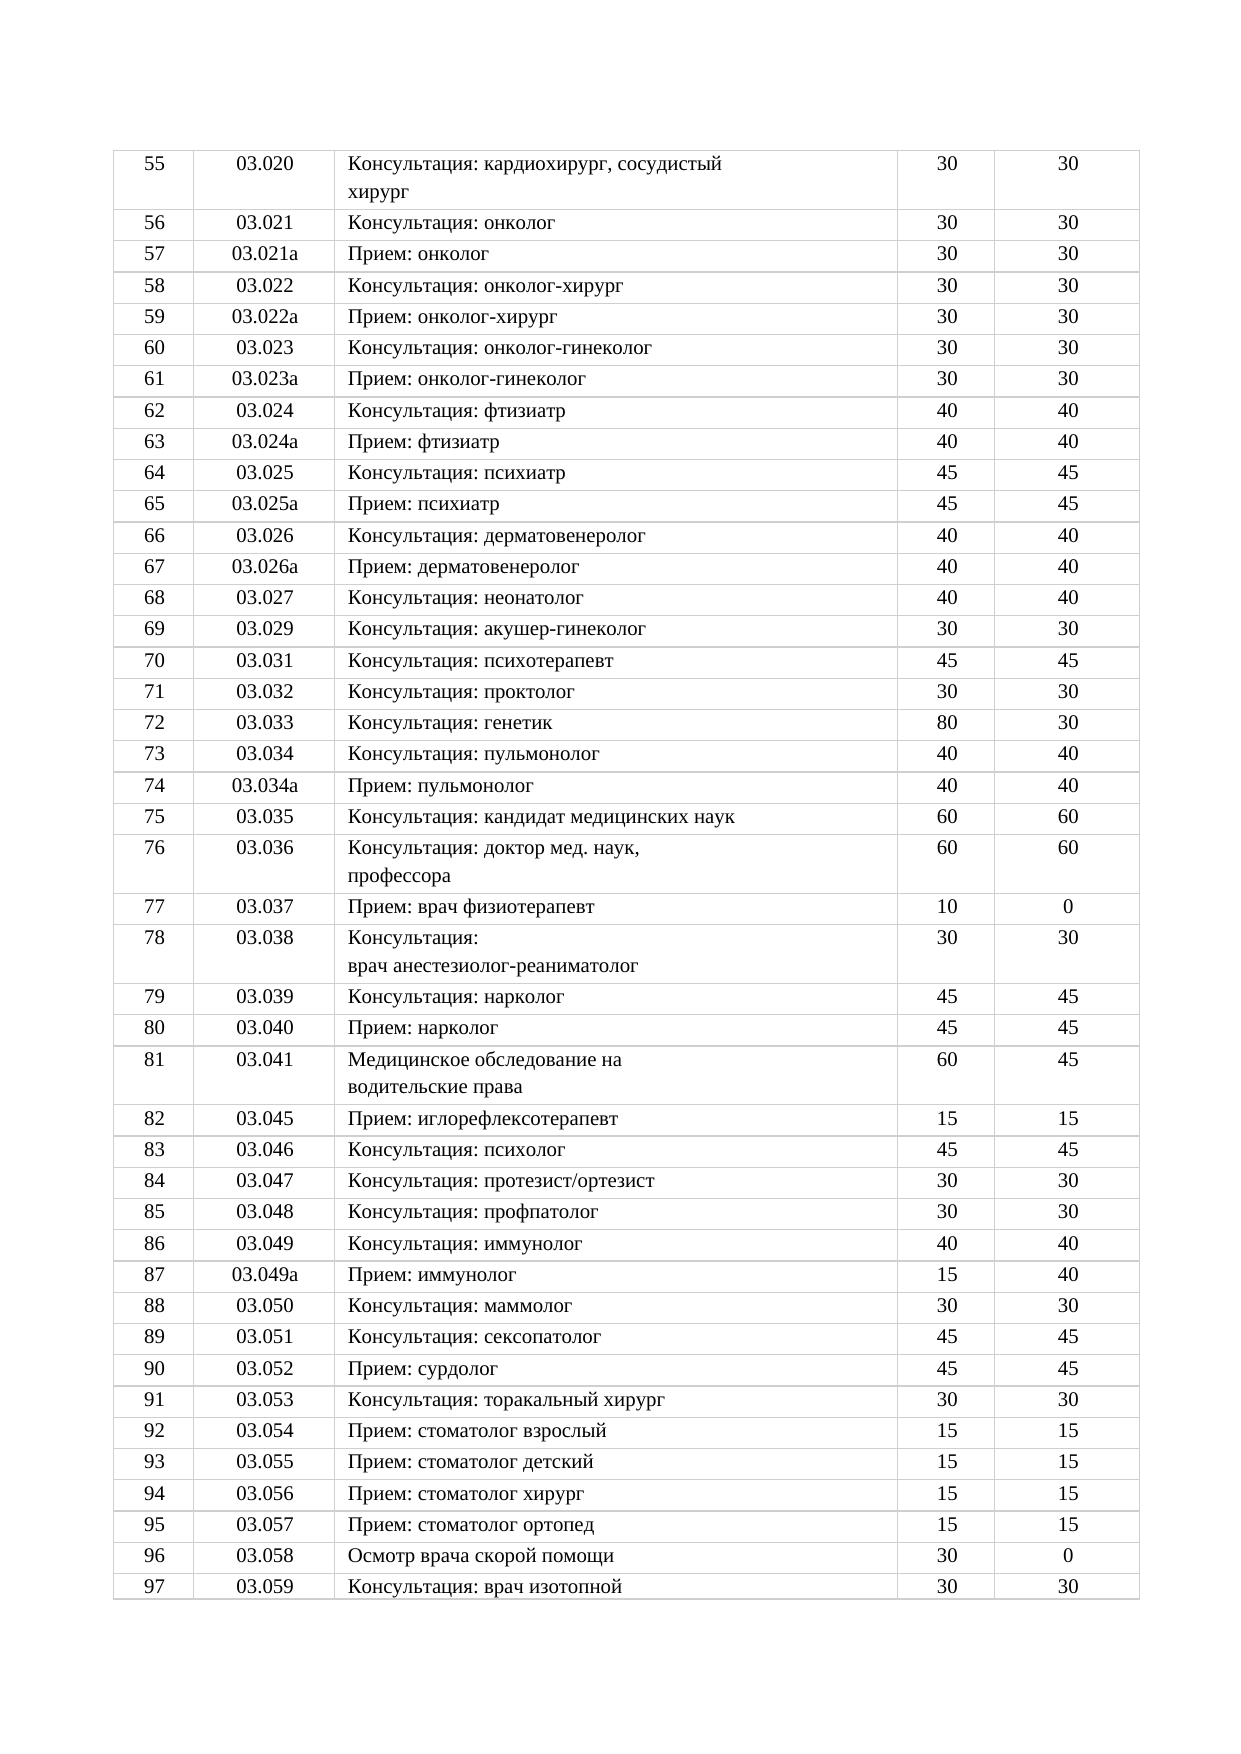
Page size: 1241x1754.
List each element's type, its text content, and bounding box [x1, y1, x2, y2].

table_cell 03.026 [194, 523, 334, 553]
table_cell Прием: стоматолог детский [335, 1449, 897, 1479]
table_cell 30 [898, 616, 994, 646]
table_cell 03.026а [194, 554, 334, 584]
table_cell 03.036 [194, 835, 334, 893]
table_cell 81 [114, 1047, 193, 1104]
table_cell 61 [114, 366, 193, 396]
table_cell 55 [114, 151, 193, 209]
table_cell 03.025а [194, 491, 334, 521]
table_cell Консультация: фтизиатр [335, 398, 897, 428]
table_cell 86 [114, 1230, 193, 1260]
table_cell 30 [898, 1574, 994, 1598]
table_cell 76 [114, 835, 193, 893]
table_cell 30 [995, 1199, 1139, 1229]
table_cell 03.024а [194, 429, 334, 459]
table_cell Прием: стоматолог хирург [335, 1480, 897, 1510]
table_cell 30 [995, 335, 1139, 365]
table_cell 69 [114, 616, 193, 646]
table_cell 92 [114, 1418, 193, 1448]
table_cell 30 [995, 1387, 1139, 1417]
table_cell Прием: онколог [335, 241, 897, 271]
table_cell 56 [114, 210, 193, 240]
table_cell 60 [898, 835, 994, 893]
table_cell 03.051 [194, 1324, 334, 1354]
table_cell 40 [995, 398, 1139, 428]
table_cell 15 [898, 1480, 994, 1510]
table_cell 45 [898, 460, 994, 490]
table_cell 03.034а [194, 773, 334, 803]
table_cell 87 [114, 1262, 193, 1292]
table_cell 45 [995, 491, 1139, 521]
table_cell 96 [114, 1543, 193, 1573]
table_cell Прием: пульмонолог [335, 773, 897, 803]
table_cell 03.056 [194, 1480, 334, 1510]
table_cell 03.041 [194, 1047, 334, 1104]
table_cell 03.021а [194, 241, 334, 271]
table_cell 40 [898, 773, 994, 803]
table_cell 40 [898, 554, 994, 584]
table_cell 94 [114, 1480, 193, 1510]
table_cell 83 [114, 1137, 193, 1167]
table_cell 30 [898, 679, 994, 709]
table_cell 40 [995, 741, 1139, 771]
table_cell Консультация: врач анестезиолог-реаниматолог [335, 925, 897, 983]
table_cell 03.059 [194, 1574, 334, 1598]
table_cell 70 [114, 648, 193, 678]
table_cell 03.022а [194, 304, 334, 334]
table_cell 03.031 [194, 648, 334, 678]
table_cell 30 [898, 1543, 994, 1573]
table_cell 03.058 [194, 1543, 334, 1573]
table_cell 93 [114, 1449, 193, 1479]
table_cell 45 [898, 491, 994, 521]
table_cell 62 [114, 398, 193, 428]
table_cell 03.021 [194, 210, 334, 240]
table_cell 03.029 [194, 616, 334, 646]
table_cell 88 [114, 1293, 193, 1323]
table_cell 03.049 [194, 1230, 334, 1260]
table_cell 15 [995, 1480, 1139, 1510]
table_cell 78 [114, 925, 193, 983]
table_cell 30 [898, 273, 994, 303]
table_cell 68 [114, 585, 193, 615]
table_cell 03.035 [194, 804, 334, 834]
table_cell 45 [898, 1324, 994, 1354]
table_cell 03.054 [194, 1418, 334, 1448]
table_cell 45 [995, 648, 1139, 678]
table_cell 45 [995, 1047, 1139, 1104]
table_cell Консультация: генетик [335, 710, 897, 740]
table_cell 40 [898, 741, 994, 771]
table_cell 67 [114, 554, 193, 584]
table_cell 40 [898, 1230, 994, 1260]
table_cell Консультация: маммолог [335, 1293, 897, 1323]
table_cell Прием: фтизиатр [335, 429, 897, 459]
table_cell 45 [898, 984, 994, 1014]
table_cell Прием: иглорефлексотерапевт [335, 1105, 897, 1135]
table_cell 03.048 [194, 1199, 334, 1229]
table_cell 60 [898, 1047, 994, 1104]
table_cell 74 [114, 773, 193, 803]
table_cell 30 [995, 1168, 1139, 1198]
table_cell 66 [114, 523, 193, 553]
table_cell 03.037 [194, 894, 334, 924]
table_cell 30 [995, 151, 1139, 209]
table_cell 15 [995, 1105, 1139, 1135]
table_cell 30 [995, 679, 1139, 709]
table_cell Консультация: онколог-хирург [335, 273, 897, 303]
table_cell Прием: онколог-хирург [335, 304, 897, 334]
table_cell 03.024 [194, 398, 334, 428]
table_cell 40 [995, 585, 1139, 615]
table_cell 03.039 [194, 984, 334, 1014]
table_cell 03.027 [194, 585, 334, 615]
table_cell 30 [898, 241, 994, 271]
table_cell 30 [995, 304, 1139, 334]
table_cell 40 [898, 429, 994, 459]
table_cell 57 [114, 241, 193, 271]
table_cell 30 [898, 1199, 994, 1229]
table_cell 40 [995, 554, 1139, 584]
table_cell 97 [114, 1574, 193, 1598]
table_cell 30 [995, 925, 1139, 983]
table_cell 30 [898, 925, 994, 983]
table_cell 90 [114, 1355, 193, 1385]
table_cell 45 [995, 460, 1139, 490]
table_cell 03.052 [194, 1355, 334, 1385]
table_cell Консультация: акушер-гинеколог [335, 616, 897, 646]
table_cell Прием: стоматолог взрослый [335, 1418, 897, 1448]
table_cell Прием: сурдолог [335, 1355, 897, 1385]
table_cell 72 [114, 710, 193, 740]
table_cell 03.040 [194, 1015, 334, 1045]
table_cell 40 [898, 585, 994, 615]
table_cell Консультация: психолог [335, 1137, 897, 1167]
table_cell 03.032 [194, 679, 334, 709]
table_cell 91 [114, 1387, 193, 1417]
table_cell Прием: стоматолог ортопед [335, 1512, 897, 1542]
table_cell 59 [114, 304, 193, 334]
table_cell 15 [995, 1449, 1139, 1479]
table_cell 30 [995, 710, 1139, 740]
table_cell 0 [995, 1543, 1139, 1573]
table_cell 03.023а [194, 366, 334, 396]
table_cell 03.025 [194, 460, 334, 490]
table_cell Консультация: доктор мед. наук, профессора [335, 835, 897, 893]
table_cell 03.053 [194, 1387, 334, 1417]
table_cell 84 [114, 1168, 193, 1198]
table_cell 30 [898, 1168, 994, 1198]
table_cell Консультация: психотерапевт [335, 648, 897, 678]
table_cell 60 [995, 835, 1139, 893]
table_cell Прием: иммунолог [335, 1262, 897, 1292]
table_cell 15 [898, 1449, 994, 1479]
table_cell 03.047 [194, 1168, 334, 1198]
table_cell 71 [114, 679, 193, 709]
table_cell 03.023 [194, 335, 334, 365]
table_cell 03.034 [194, 741, 334, 771]
table_cell 73 [114, 741, 193, 771]
table_cell 30 [995, 1293, 1139, 1323]
table_cell 03.049а [194, 1262, 334, 1292]
table_cell 45 [995, 1324, 1139, 1354]
table_cell 45 [995, 1015, 1139, 1045]
table_cell 30 [898, 304, 994, 334]
table_cell 03.050 [194, 1293, 334, 1323]
table_cell 03.046 [194, 1137, 334, 1167]
table_cell Консультация: проктолог [335, 679, 897, 709]
table_cell 65 [114, 491, 193, 521]
table_cell 30 [898, 1293, 994, 1323]
table_cell 95 [114, 1512, 193, 1542]
table_cell Консультация: дерматовенеролог [335, 523, 897, 553]
table_cell 45 [898, 1137, 994, 1167]
table_cell 15 [898, 1105, 994, 1135]
table_cell 45 [995, 1137, 1139, 1167]
table_cell 40 [995, 429, 1139, 459]
table_cell 30 [898, 1387, 994, 1417]
table_cell 45 [898, 648, 994, 678]
table_cell 40 [898, 398, 994, 428]
table_cell 40 [995, 523, 1139, 553]
table_cell Медицинское обследование на водительские права [335, 1047, 897, 1104]
table_cell Консультация: нарколог [335, 984, 897, 1014]
table_cell 15 [995, 1512, 1139, 1542]
table_cell 60 [995, 804, 1139, 834]
table_cell 60 [114, 335, 193, 365]
table_cell 03.033 [194, 710, 334, 740]
table_cell 77 [114, 894, 193, 924]
table_cell 30 [995, 616, 1139, 646]
table_cell 80 [898, 710, 994, 740]
table_cell Консультация: кардиохирург, сосудистый хирург [335, 151, 897, 209]
table_cell Консультация: онколог [335, 210, 897, 240]
table_cell Консультация: онколог-гинеколог [335, 335, 897, 365]
table_cell 10 [898, 894, 994, 924]
table_cell 89 [114, 1324, 193, 1354]
table_cell 40 [995, 773, 1139, 803]
table_cell 03.038 [194, 925, 334, 983]
table_cell 03.057 [194, 1512, 334, 1542]
table_cell Консультация: иммунолог [335, 1230, 897, 1260]
table_cell Осмотр врача скорой помощи [335, 1543, 897, 1573]
table_cell Консультация: пульмонолог [335, 741, 897, 771]
table_cell Прием: врач физиотерапевт [335, 894, 897, 924]
table_cell 03.022 [194, 273, 334, 303]
table_cell Консультация: психиатр [335, 460, 897, 490]
table_cell 58 [114, 273, 193, 303]
table_cell 30 [995, 241, 1139, 271]
table_cell 15 [898, 1512, 994, 1542]
table_cell Прием: психиатр [335, 491, 897, 521]
table_cell 45 [898, 1355, 994, 1385]
table_cell 03.020 [194, 151, 334, 209]
table_cell 30 [898, 366, 994, 396]
table_cell 40 [995, 1262, 1139, 1292]
table_cell Прием: нарколог [335, 1015, 897, 1045]
table_cell 30 [995, 1574, 1139, 1598]
table_cell 45 [995, 1355, 1139, 1385]
table_cell 30 [995, 366, 1139, 396]
table_cell 40 [898, 523, 994, 553]
table_cell 64 [114, 460, 193, 490]
table_cell 45 [898, 1015, 994, 1045]
table_cell Консультация: профпатолог [335, 1199, 897, 1229]
table_cell 63 [114, 429, 193, 459]
table_cell 40 [995, 1230, 1139, 1260]
table_cell 79 [114, 984, 193, 1014]
table_cell 15 [995, 1418, 1139, 1448]
table_cell Консультация: торакальный хирург [335, 1387, 897, 1417]
table_cell 80 [114, 1015, 193, 1045]
table_cell 15 [898, 1262, 994, 1292]
table_cell 03.055 [194, 1449, 334, 1479]
table_cell 82 [114, 1105, 193, 1135]
table_cell 30 [995, 210, 1139, 240]
table_cell 30 [898, 151, 994, 209]
table_cell Консультация: кандидат медицинских наук [335, 804, 897, 834]
table_cell 0 [995, 894, 1139, 924]
table_cell Консультация: сексопатолог [335, 1324, 897, 1354]
table_cell 45 [995, 984, 1139, 1014]
table_cell 03.045 [194, 1105, 334, 1135]
table_cell 30 [898, 210, 994, 240]
table_cell Консультация: протезист/ортезист [335, 1168, 897, 1198]
table_cell 30 [995, 273, 1139, 303]
table_cell 85 [114, 1199, 193, 1229]
table_cell 30 [898, 335, 994, 365]
table_cell Прием: дерматовенеролог [335, 554, 897, 584]
table_cell 15 [898, 1418, 994, 1448]
table_cell 60 [898, 804, 994, 834]
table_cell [335, 1574, 897, 1598]
table_cell Консультация: неонатолог [335, 585, 897, 615]
table_cell Прием: онколог-гинеколог [335, 366, 897, 396]
table_cell 75 [114, 804, 193, 834]
